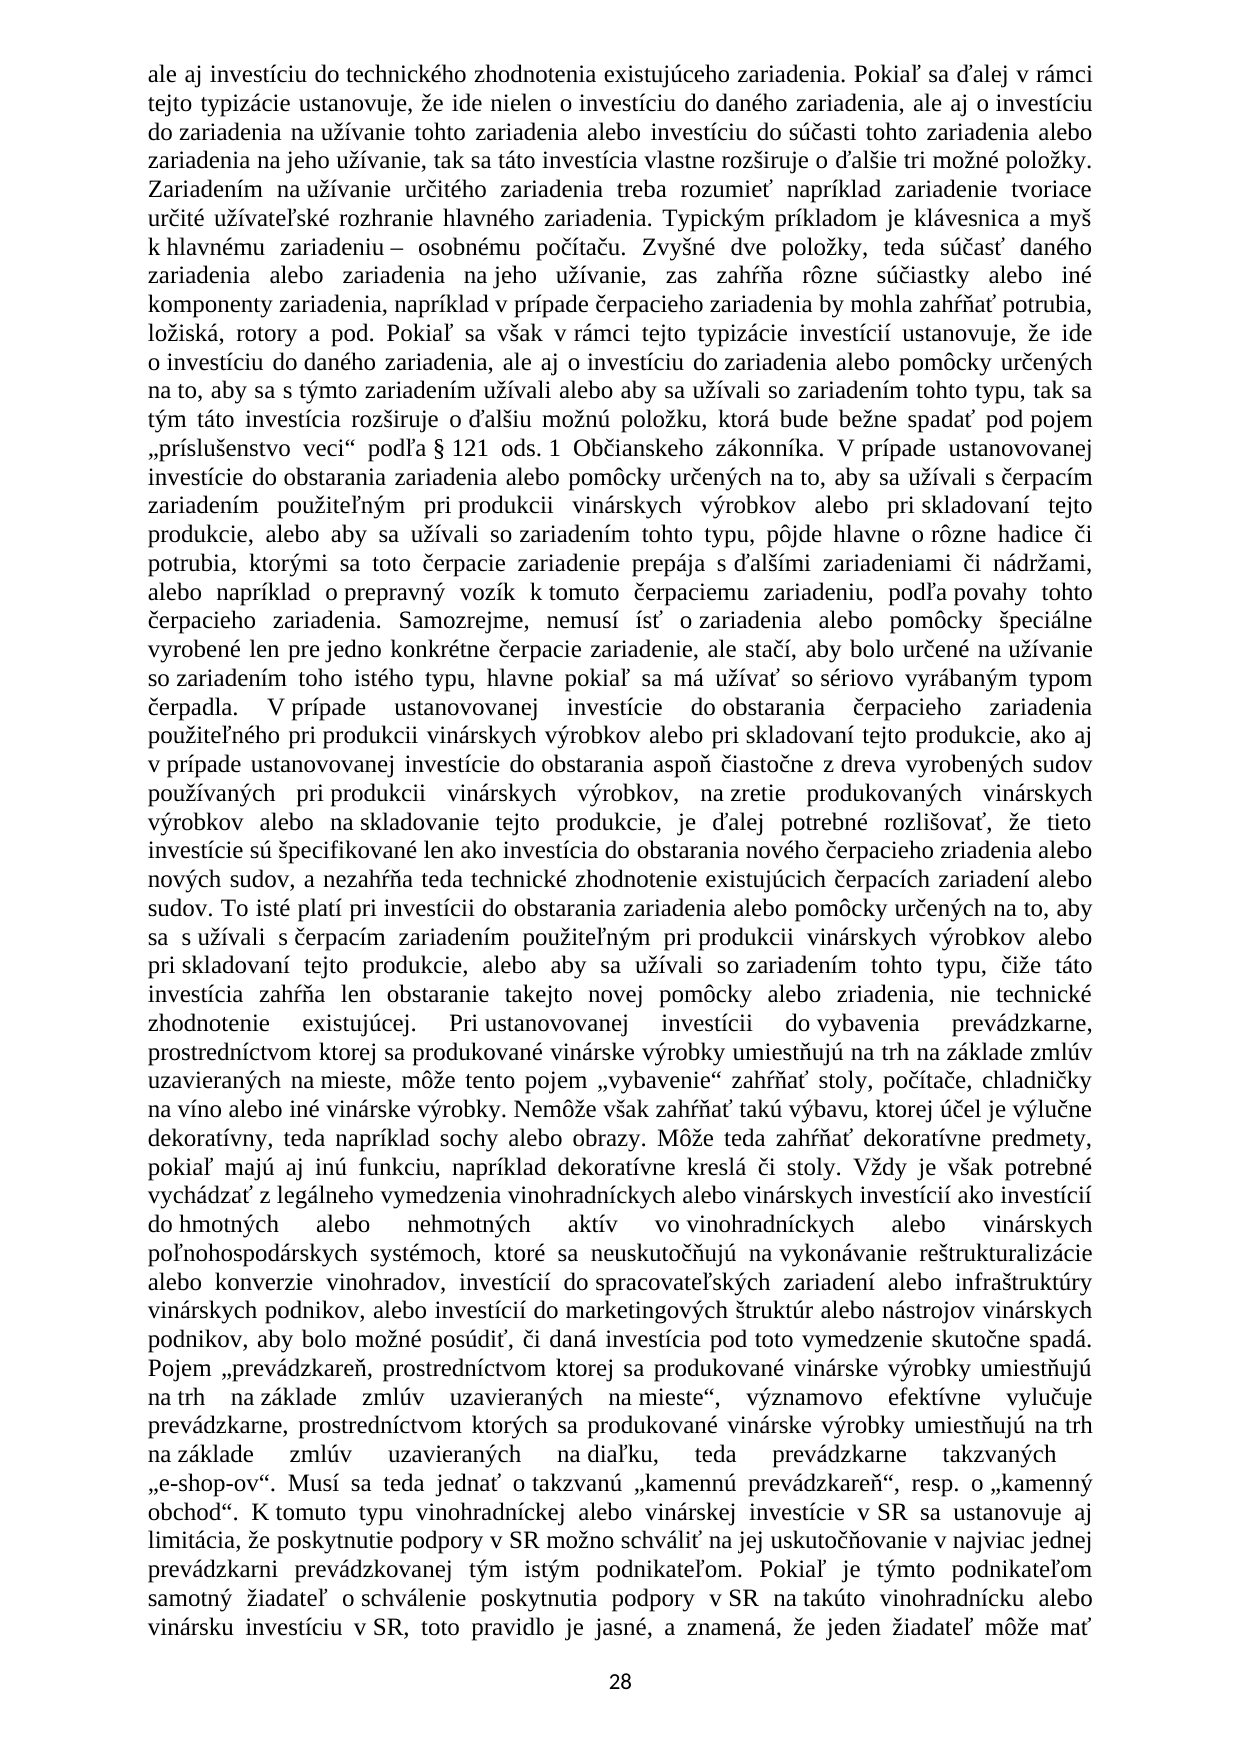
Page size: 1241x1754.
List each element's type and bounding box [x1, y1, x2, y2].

text [148, 59, 1093, 1640]
